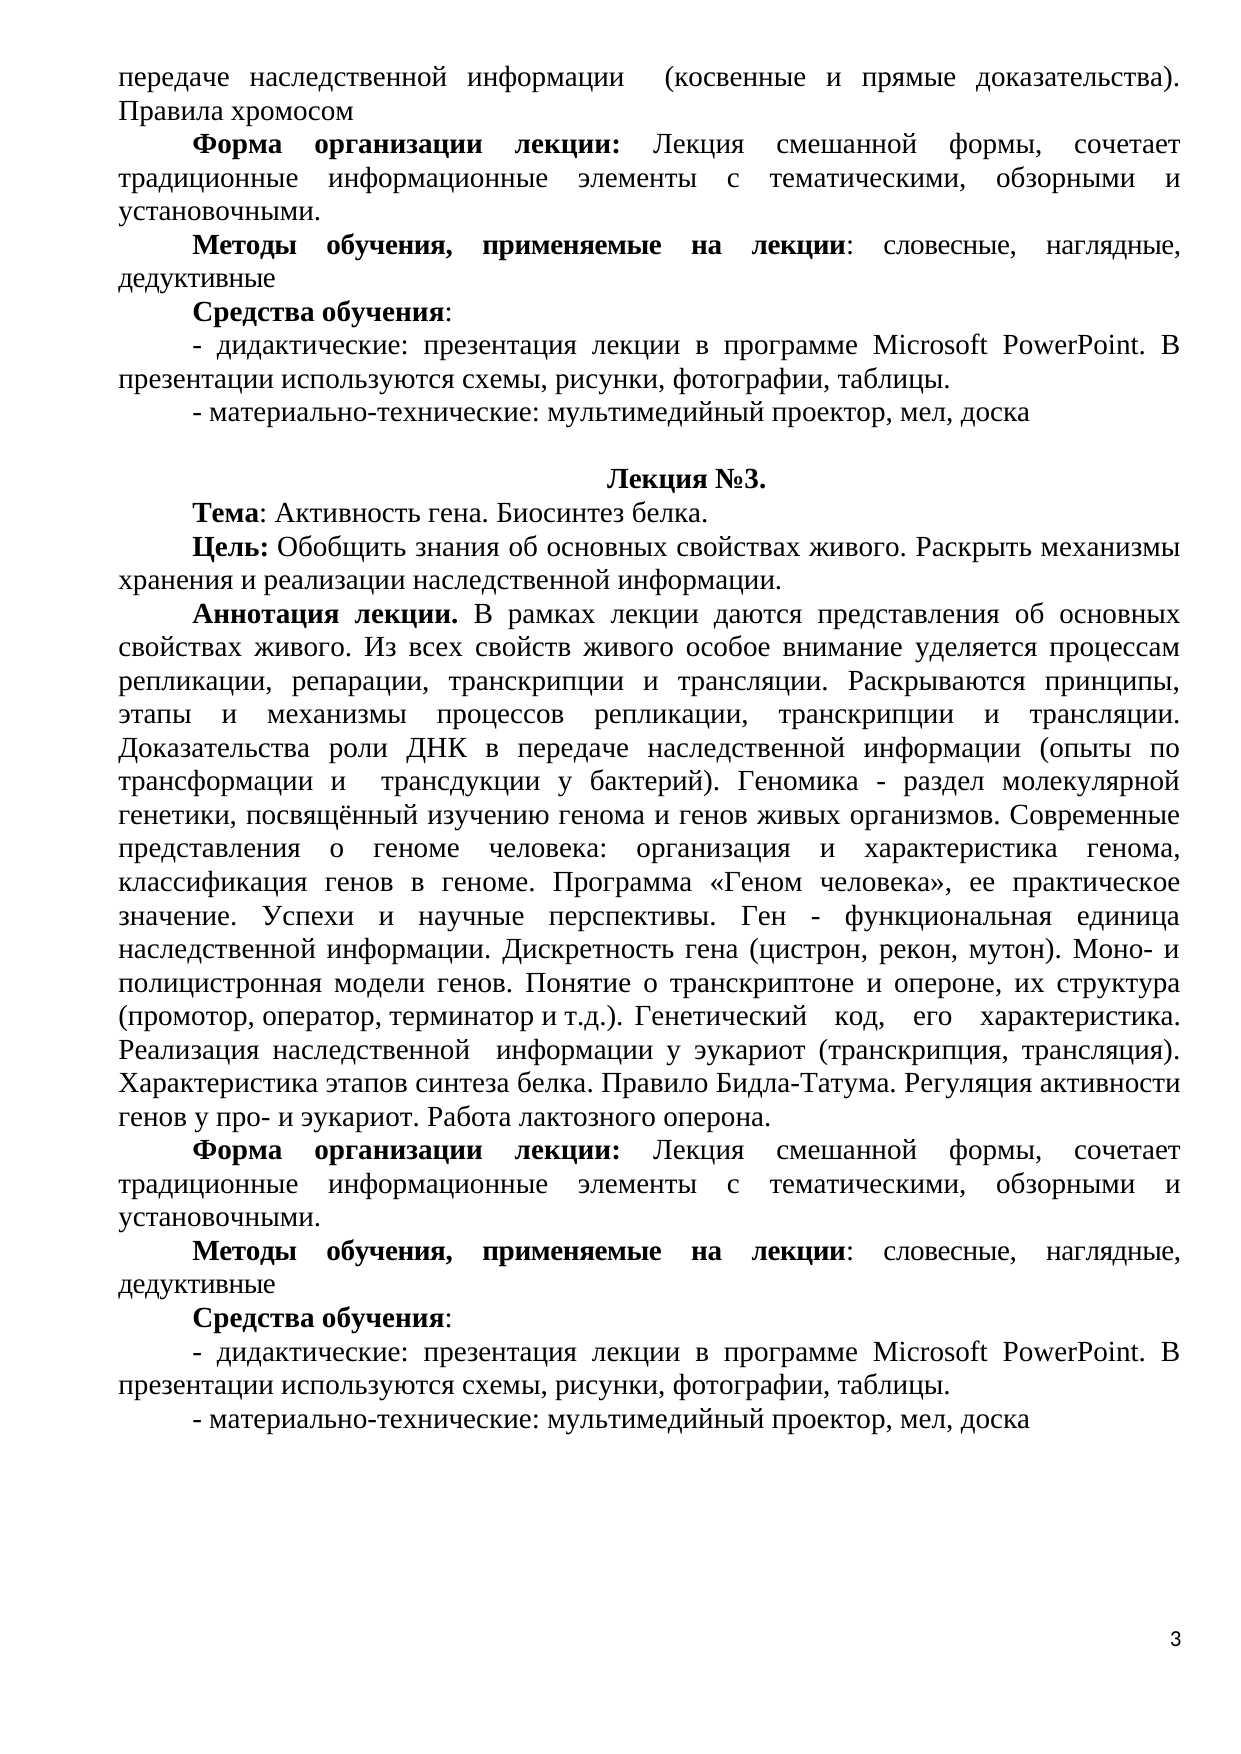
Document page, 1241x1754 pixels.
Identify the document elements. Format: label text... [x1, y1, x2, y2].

text Лекция №3. [118, 462, 1181, 495]
text Методы обучения, применяемые на лекции: словесные, наглядные, дедуктивные [118, 1233, 1181, 1300]
text - дидактические: презентация лекции в программе Microsoft PowerPoint. В презентации используются схемы, рисунки, фотографии, таблицы. [118, 1334, 1181, 1401]
text Цель: Обобщить знания об основных свойствах живого. Раскрыть механизмы хранения и реализации наследственной информации. [118, 529, 1181, 596]
text - дидактические: презентация лекции в программе Microsoft PowerPoint. В презентации используются схемы, рисунки, фотографии, таблицы. [118, 327, 1181, 394]
text - материально-технические: мультимедийный проектор, мел, доска [118, 394, 1181, 428]
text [118, 59, 1181, 126]
text - материально-технические: мультимедийный проектор, мел, доска [118, 1401, 1181, 1434]
text Аннотация лекции. В рамках лекции даются представления об основных свойствах живого. Из всех свойств живого особое внимание уделяется процессам репликации, репарации, транскрипции и трансляции. Раскрываются принципы, этапы и механизмы процессов репликации, транскрипции и трансляции. Доказательства роли ДНК в передаче наследственной информации (опыты по трансформации и трансдукции у бактерий). Геномика - раздел молекулярной генетики, посвящённый изучению генома и генов живых организмов. Современные представления о геноме человека: организация и характеристика генома, классификация генов в геноме. Программа «Геном человека», ее практическое значение. Успехи и научные перспективы. Ген - функциональная единица наследственной информации. Дискретность гена (цистрон, рекон, мутон). Моно- и полицистронная модели генов. Понятие о транскриптоне и опероне, их структура (промотор, оператор, терминатор и т.д.). Генетический код, его характеристика. Реализация наследственной информации у эукариот (транскрипция, трансляция). Характеристика этапов синтеза белка. Правило Бидла-Татума. Регуляция активности генов у про- и эукариот. Работа лактозного оперона. [118, 596, 1181, 1132]
text Средства обучения: [118, 294, 1181, 327]
text Форма организации лекции: Лекция смешанной формы, сочетает традиционные информационные элементы с тематическими, обзорными и установочными. [118, 126, 1181, 227]
text Форма организации лекции: Лекция смешанной формы, сочетает традиционные информационные элементы с тематическими, обзорными и установочными. [118, 1132, 1181, 1233]
text Методы обучения, применяемые на лекции: словесные, наглядные, дедуктивные [118, 227, 1181, 294]
text Тема: Активность гена. Биосинтез белка. [118, 495, 1181, 529]
text Средства обучения: [118, 1300, 1181, 1334]
